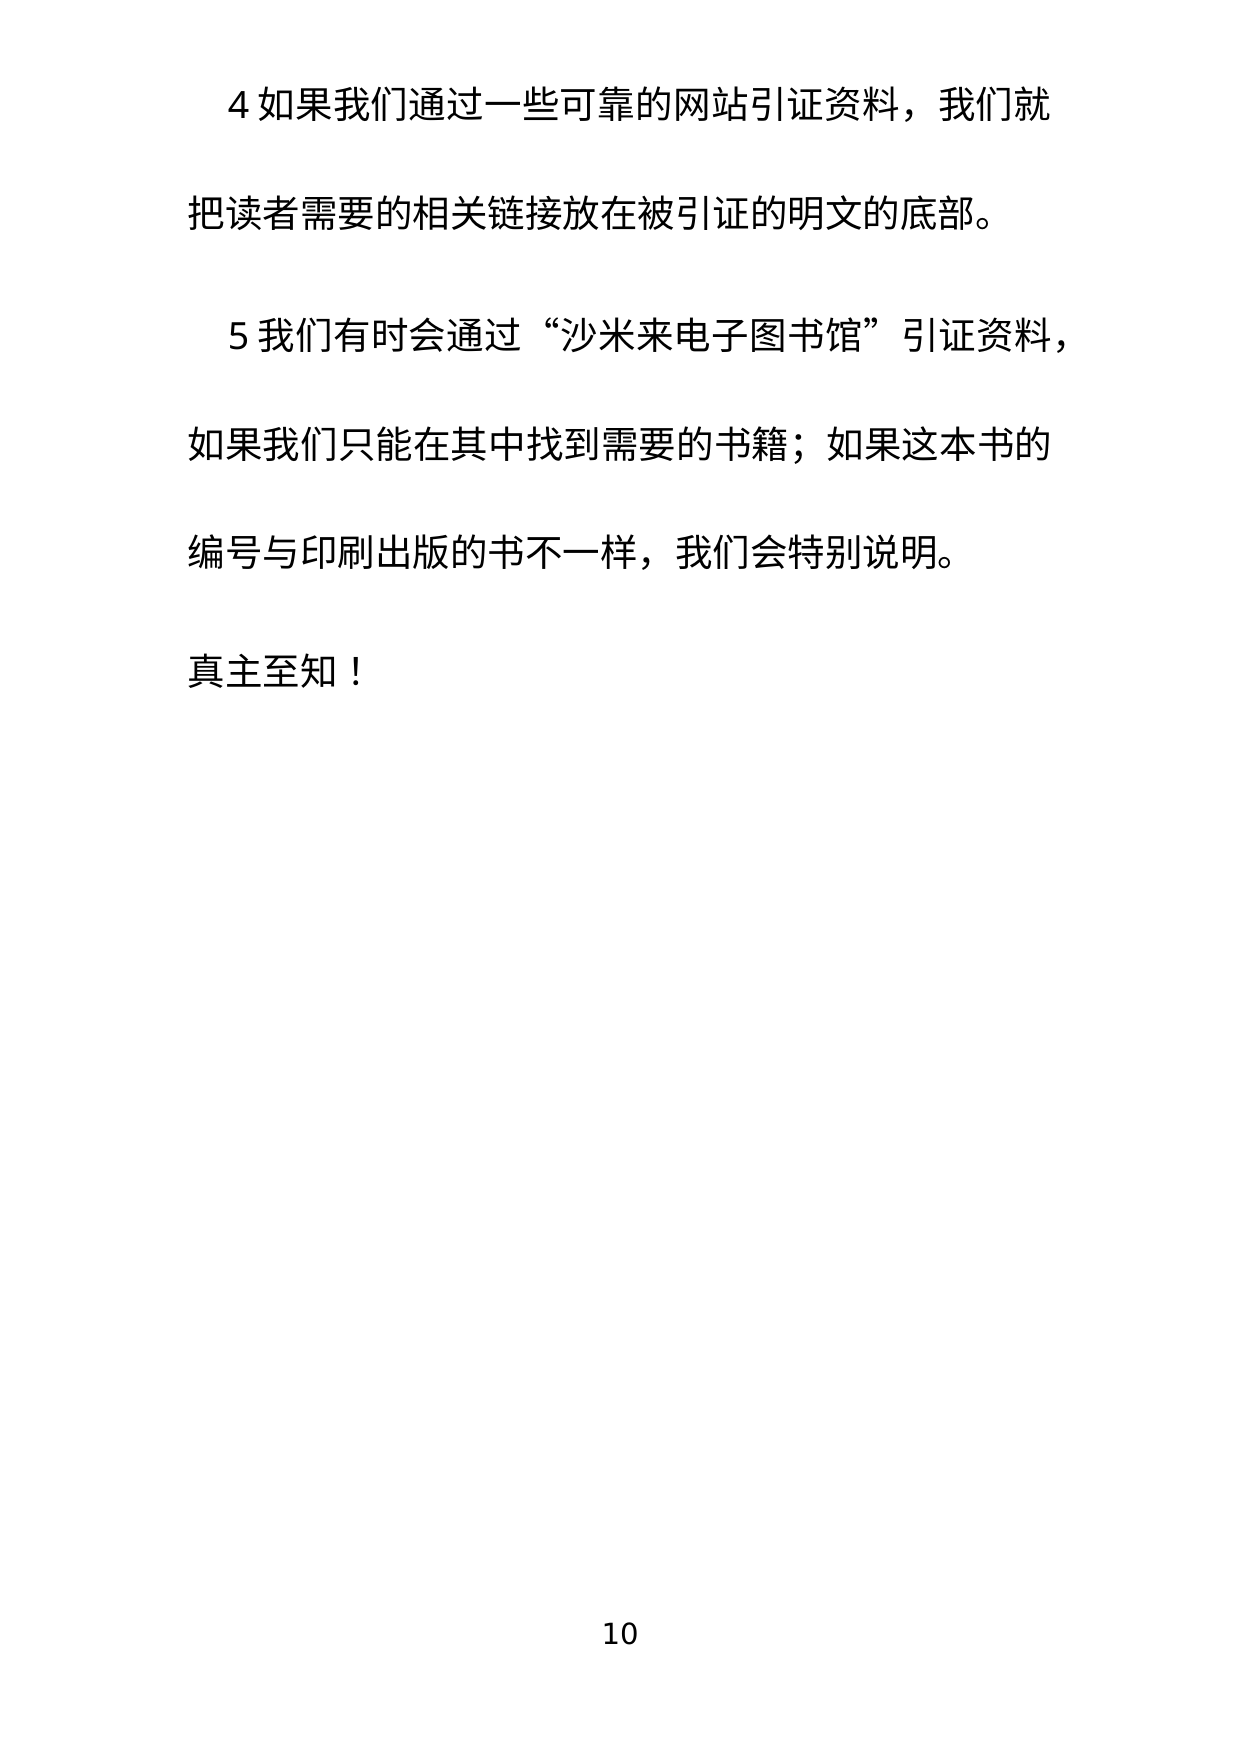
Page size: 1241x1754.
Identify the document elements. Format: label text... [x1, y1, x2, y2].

text 4如果我们通过一些可靠的网站引证资料，我们就把读者需要的相关链接放在被引证的明文的底部。 [187, 75, 1053, 238]
text 5我们有时会通过“沙米来电子图书馆”引证资料，如果我们只能在其中找到需要的书籍；如果这本书的编号与印刷出版的书不一样，我们会特别说明。 [187, 306, 1053, 577]
text 真主至知！ [187, 645, 1053, 696]
